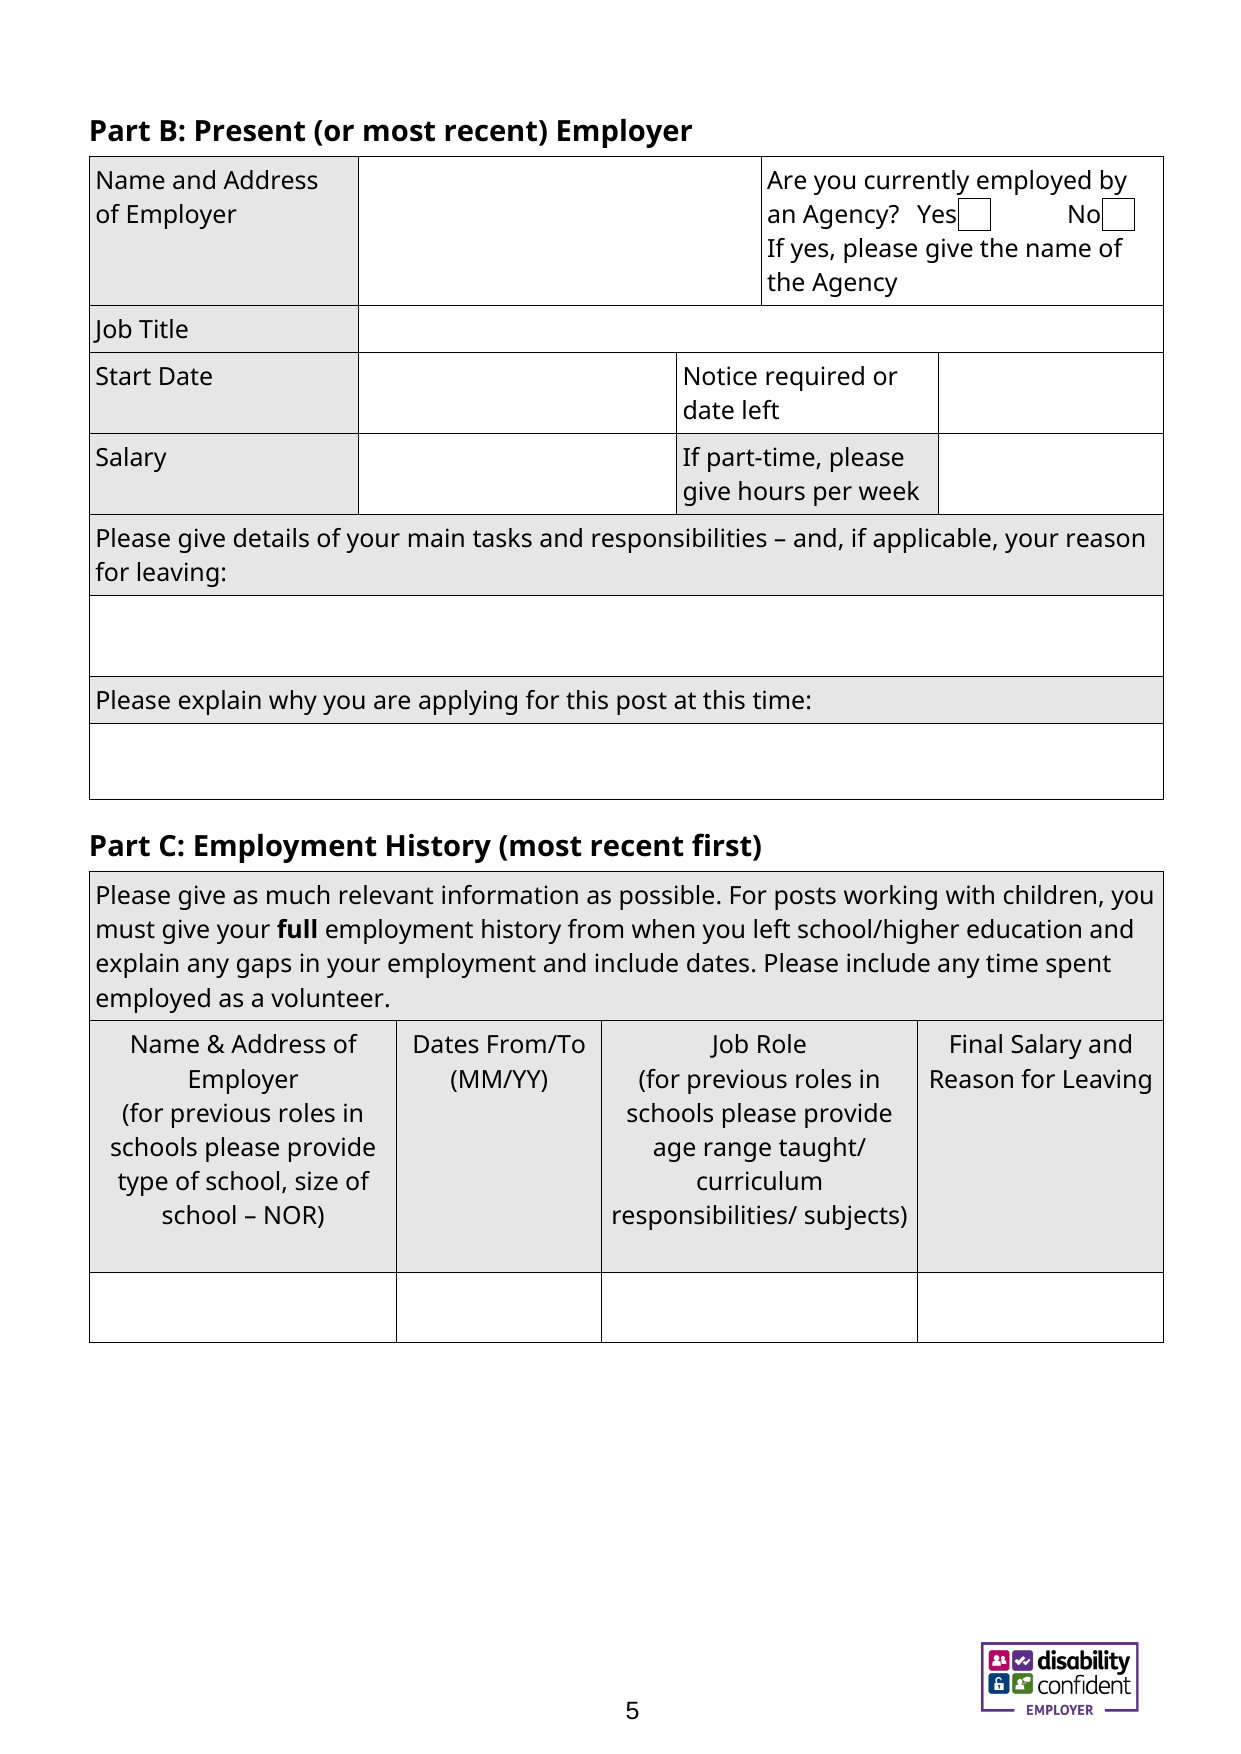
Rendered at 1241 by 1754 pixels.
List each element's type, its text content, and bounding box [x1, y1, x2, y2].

subtitle Part C: Employment History (most recent first) [89, 825, 1152, 865]
table_cell Please explain why you are applying for this post at this time: [90, 677, 1163, 723]
table_header Name and Address of Employer [90, 157, 358, 305]
picture [980, 1642, 1139, 1719]
table_cell Salary [90, 434, 358, 514]
table_header Please give as much relevant information as possible. For posts working with children, you must give your full employment history from when you left school/higher education and explain any gaps in your employment and include dates. Please include any time spent employed as a volunteer. [90, 872, 1163, 1020]
table_cell [359, 353, 676, 433]
table_cell [397, 1273, 601, 1342]
table_cell [359, 306, 1163, 352]
table_cell [939, 353, 1163, 433]
table_cell Final Salary and Reason for Leaving [918, 1021, 1163, 1272]
table_cell Name & Address of Employer (for previous roles in schools please provide type of school, size of school – NOR) [90, 1021, 396, 1272]
table_cell Job Role (for previous roles in schools please provide age range taught/ curriculum responsibilities/ subjects) [602, 1021, 917, 1272]
table_cell If part-time, please give hours per week [677, 434, 938, 514]
table_cell [602, 1273, 917, 1342]
table_cell Start Date [90, 353, 358, 433]
table_cell [90, 1273, 396, 1342]
table_cell Dates From/To (MM/YY) [397, 1021, 601, 1272]
subtitle Part B: Present (or most recent) Employer [89, 110, 1152, 149]
table_header Are you currently employed by an Agency? Yes No If yes, please give the name of the Agency [762, 157, 1163, 305]
table_cell Job Title [90, 306, 358, 352]
table_cell Please give details of your main tasks and responsibilities – and, if applicable, your reason for leaving: [90, 515, 1163, 595]
table_header [359, 157, 761, 305]
table_cell [359, 434, 676, 514]
table_cell [90, 724, 1163, 799]
table_cell Notice required or date left [677, 353, 938, 433]
table_cell [90, 596, 1163, 676]
table_cell [939, 434, 1163, 514]
table_cell [918, 1273, 1163, 1342]
